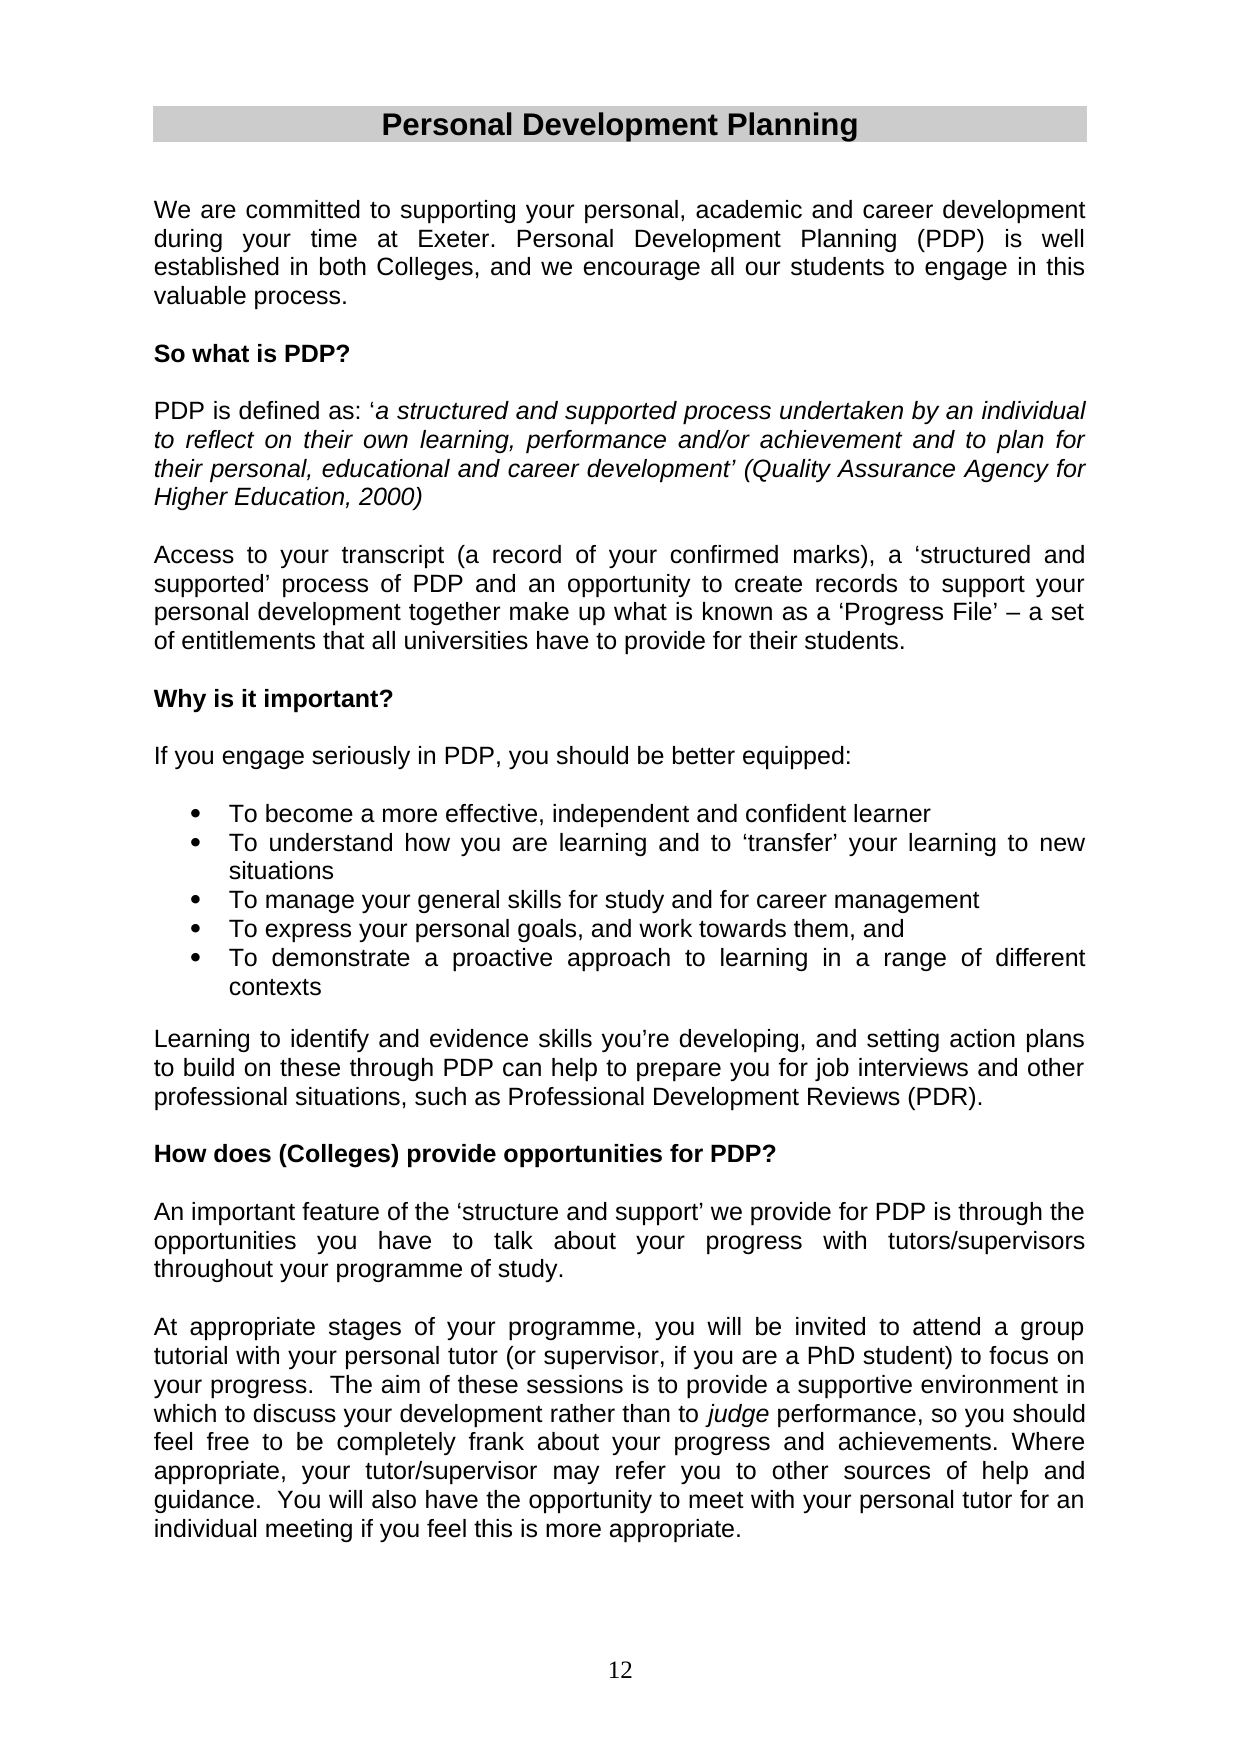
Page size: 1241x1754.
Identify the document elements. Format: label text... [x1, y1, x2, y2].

list To understand how you are learning and to ‘transfer’ your learning to new situations [191, 827, 1087, 885]
text Personal Development Planning [153, 106, 1087, 142]
text How does (Colleges) provide opportunities for PDP? [153, 1139, 1087, 1168]
list To manage your general skills for study and for career management [191, 885, 1087, 914]
text Why is it important? [153, 684, 1087, 712]
list To demonstrate a proactive approach to learning in a range of different contexts [191, 943, 1087, 1000]
text At appropriate stages of your programme, you will be invited to attend a group tutorial with your personal tutor (or supervisor, if you are a PhD student) to focus on your progress. The aim of these sessions is to provide a supportive environment in which to discuss your development rather than to judge performance, so you should feel free to be completely frank about your progress and achievements. Where appropriate, your tutor/supervisor may refer you to other sources of help and guidance. You will also have the opportunity to meet with your personal tutor for an individual meeting if you feel this is more appropriate. [153, 1312, 1087, 1542]
text Learning to identify and evidence skills you’re developing, and setting action plans to build on these through PDP can help to prepare you for job interviews and other professional situations, such as Professional Development Reviews (PDR). [153, 1024, 1087, 1111]
list To become a more effective, independent and confident learner [191, 799, 1087, 827]
text If you engage seriously in PDP, you should be better equipped: [153, 741, 1087, 770]
text PDP is defined as: ‘a structured and supported process undertaken by an individual to reflect on their own learning, performance and/or achievement and to plan for their personal, educational and career development’ (Quality Assurance Agency for Higher Education, 2000) [153, 396, 1087, 511]
text Access to your transcript (a record of your confirmed marks), a ‘structured and supported’ process of PDP and an opportunity to create records to support your personal development together make up what is known as a ‘Progress File’ – a set of entitlements that all universities have to provide for their students. [153, 540, 1087, 655]
list To express your personal goals, and work towards them, and [191, 914, 1087, 943]
text An important feature of the ‘structure and support’ we provide for PDP is through the opportunities you have to talk about your progress with tutors/supervisors throughout your programme of study. [153, 1197, 1087, 1283]
text So what is PDP? [153, 339, 1087, 367]
text We are committed to supporting your personal, academic and career development during your time at . Personal Development Planning (PDP) is well established in both Colleges, and we encourage all our students to engage in this valuable process. [153, 195, 1087, 310]
